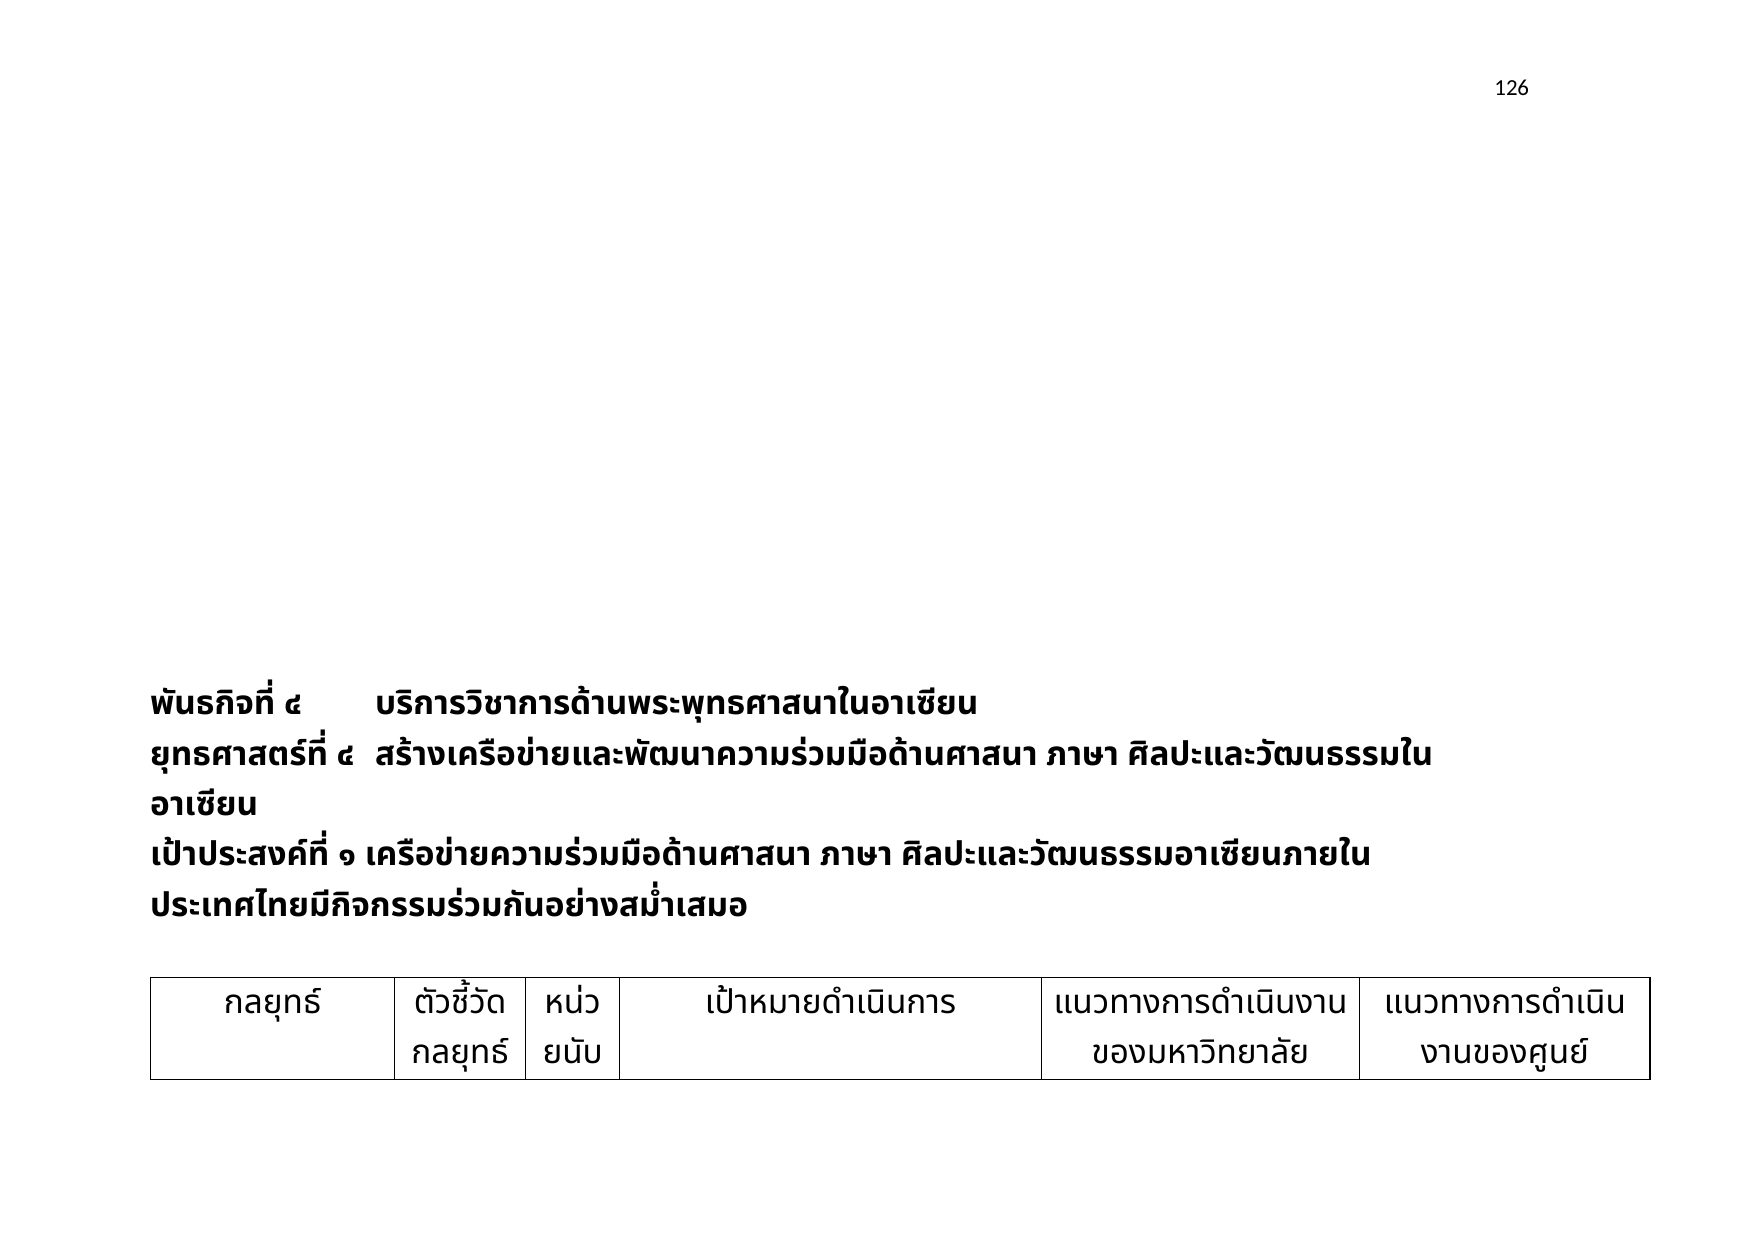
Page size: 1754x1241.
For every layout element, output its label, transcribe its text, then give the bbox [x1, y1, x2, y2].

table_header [1042, 978, 1359, 1078]
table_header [1360, 978, 1649, 1078]
table_header เป้าหมายดำเนินการ [620, 978, 1041, 1078]
text เป้าประสงค์ที่ ๑ เครือข่ายความร่วมมือด้านศาสนา ภาษา ศิลปะและวัฒนธรรมอาเซียนภายในประเทศไทยมีกิจกรรมร่วมกันอย่างสม่ำเสมอ [150, 830, 1529, 931]
table_header ตัวชี้วัดกลยุทธ์ [395, 978, 525, 1078]
text ยุทธศาสตร์ที่ ๔ สร้างเครือข่ายและพัฒนาความร่วมมือด้านศาสนา ภาษา ศิลปะและวัฒนธรรมในอาเซียน [150, 729, 1529, 830]
table_header กลยุทธ์ [151, 978, 394, 1078]
table_header หน่วยนับ [526, 978, 619, 1078]
text พันธกิจที่ ๔ บริการวิชาการด้านพระพุทธศาสนาในอาเซียน [150, 679, 1529, 729]
